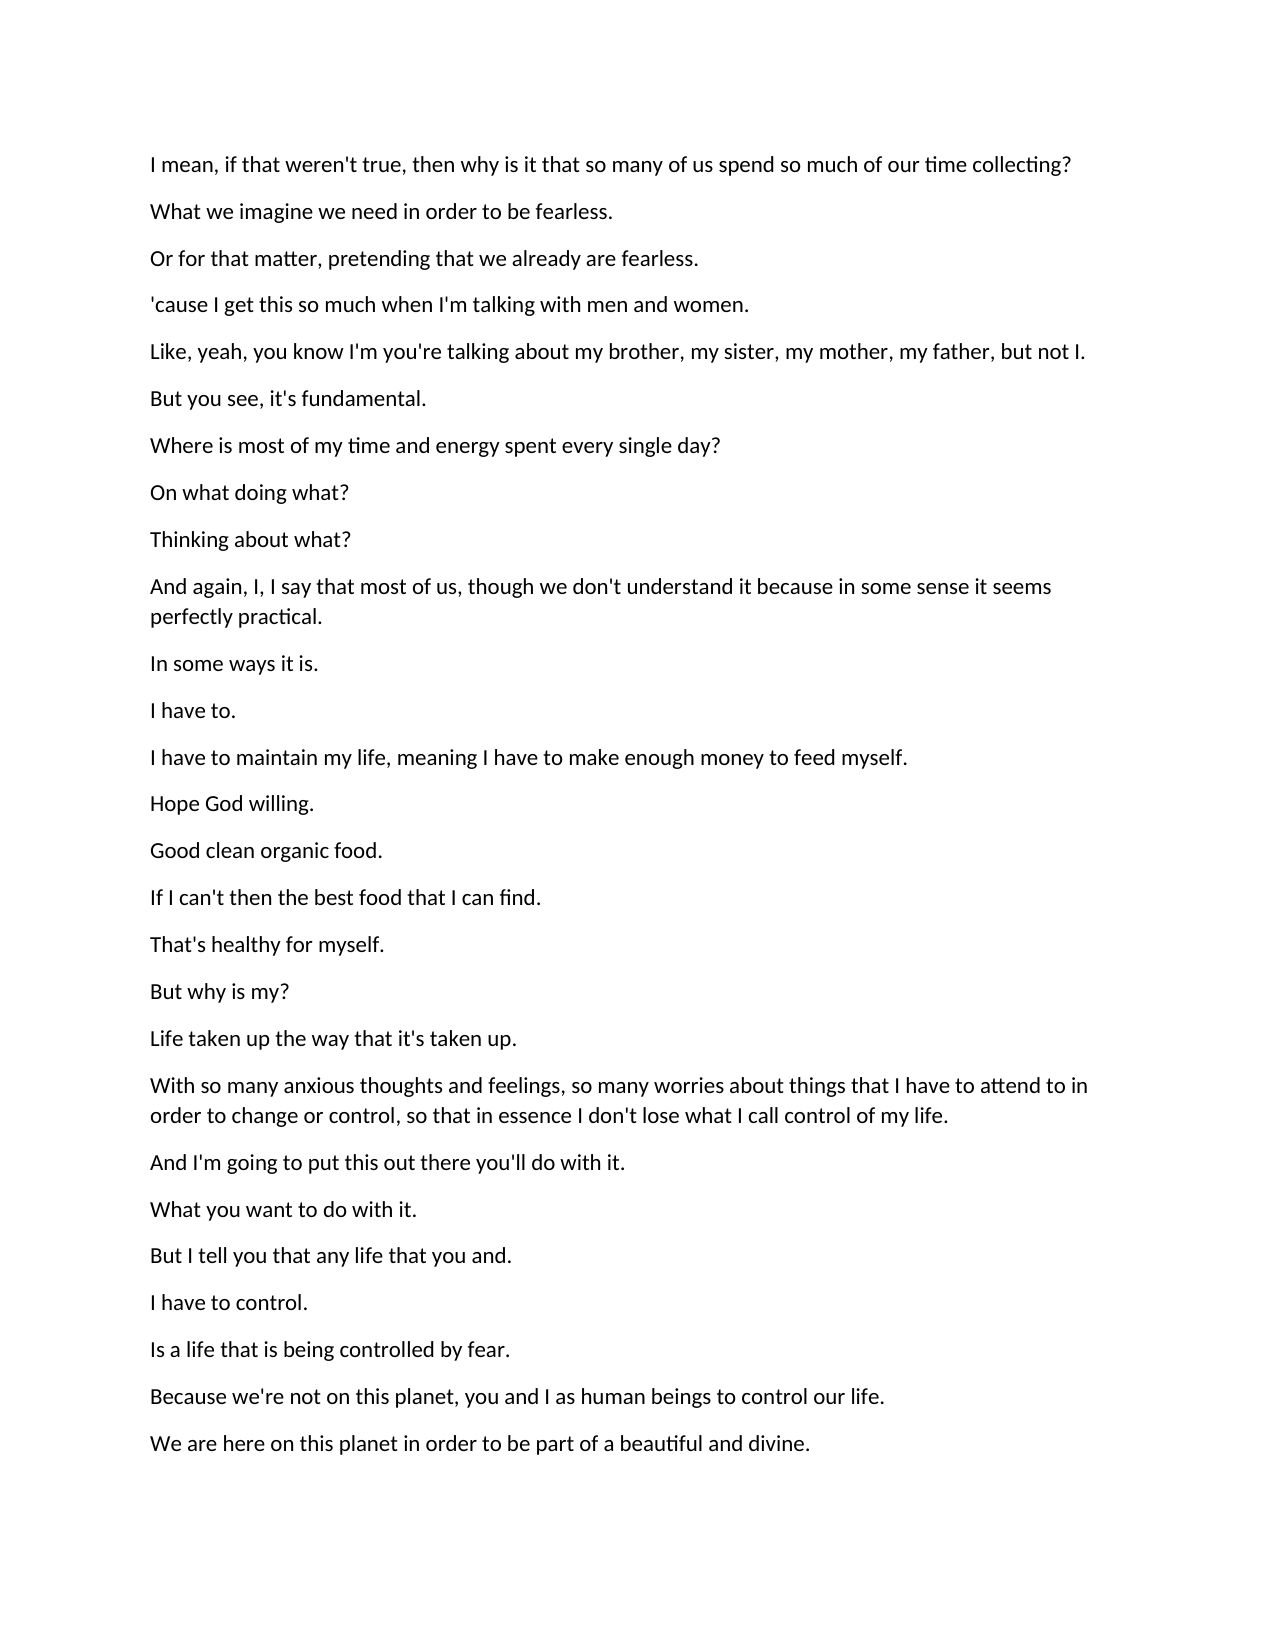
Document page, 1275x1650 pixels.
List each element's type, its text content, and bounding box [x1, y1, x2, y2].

text We are here on this planet in order to be part of a beautiful and divine. [150, 1429, 1125, 1457]
text Good clean organic food. [150, 836, 1125, 864]
text Like, yeah, you know I'm you're talking about my brother, my sister, my mother, my father, but not I. [150, 337, 1125, 366]
text With so many anxious thoughts and feelings, so many worries about things that I have to attend to in order to change or control, so that in essence I don't lose what I call control of my life. [150, 1071, 1125, 1129]
text Where is most of my time and energy spent every single day? [150, 431, 1125, 459]
text 'cause I get this so much when I'm talking with men and women. [150, 291, 1125, 319]
text That's healthy for myself. [150, 930, 1125, 958]
text In some ways it is. [150, 649, 1125, 677]
text But why is my? [150, 977, 1125, 1005]
text I mean, if that weren't true, then why is it that so many of us spend so much of our time collecting? [150, 150, 1125, 178]
text But I tell you that any life that you and. [150, 1242, 1125, 1270]
text If I can't then the best food that I can find. [150, 883, 1125, 911]
text Hope God willing. [150, 789, 1125, 818]
text Is a life that is being controlled by fear. [150, 1335, 1125, 1363]
text Or for that matter, pretending that we already are fearless. [150, 244, 1125, 272]
text What we imagine we need in order to be fearless. [150, 197, 1125, 225]
text I have to. [150, 696, 1125, 724]
text Because we're not on this planet, you and I as human beings to control our life. [150, 1382, 1125, 1410]
text I have to maintain my life, meaning I have to make enough money to feed myself. [150, 743, 1125, 771]
text And again, I, I say that most of us, though we don't understand it because in some sense it seems perfectly practical. [150, 572, 1125, 630]
text What you want to do with it. [150, 1195, 1125, 1223]
text Life taken up the way that it's taken up. [150, 1024, 1125, 1052]
text Thinking about what? [150, 525, 1125, 553]
text On what doing what? [150, 478, 1125, 506]
text And I'm going to put this out there you'll do with it. [150, 1148, 1125, 1176]
text But you see, it's fundamental. [150, 384, 1125, 412]
text I have to control. [150, 1288, 1125, 1317]
